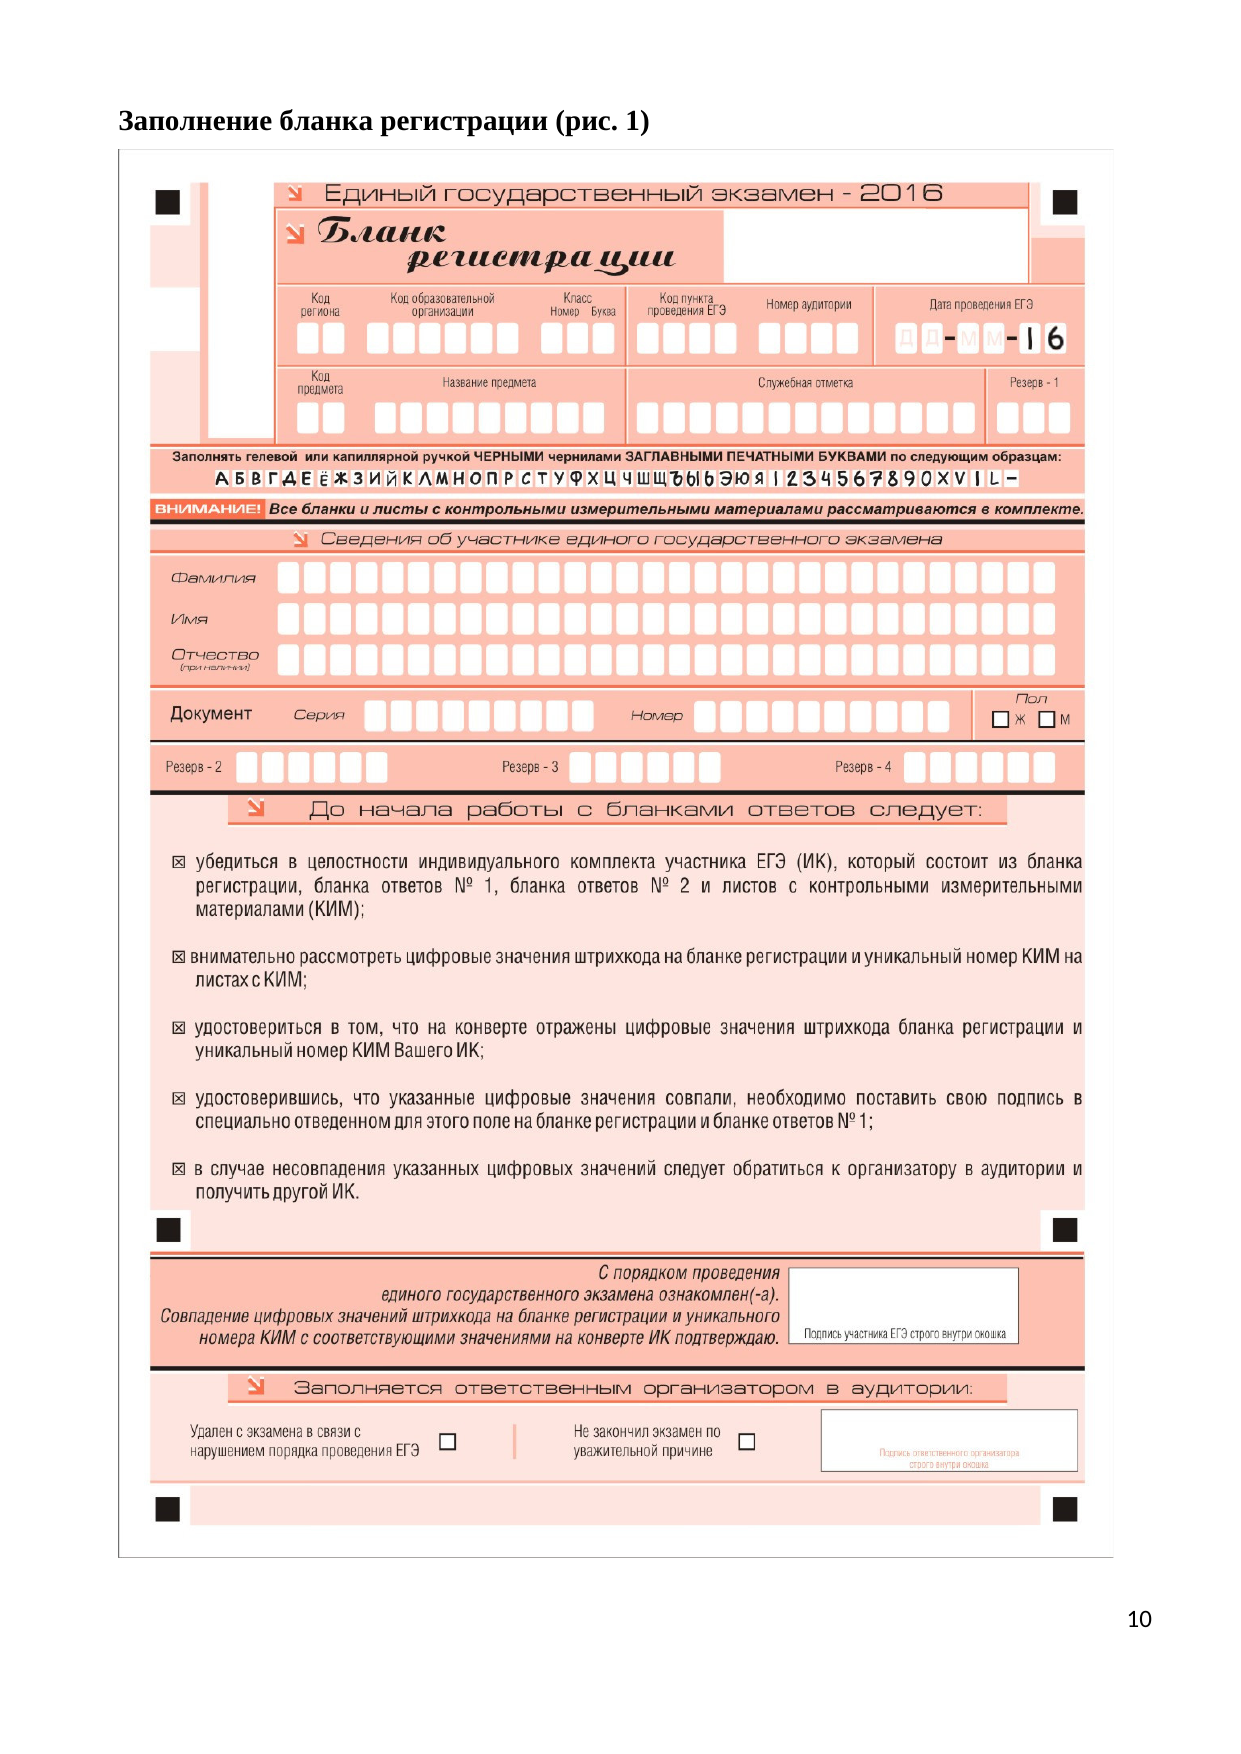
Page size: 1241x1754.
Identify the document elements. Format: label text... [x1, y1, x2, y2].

subtitle Заполнение бланка регистрации (рис. 1) [118, 103, 1152, 137]
picture [118, 149, 1114, 1558]
